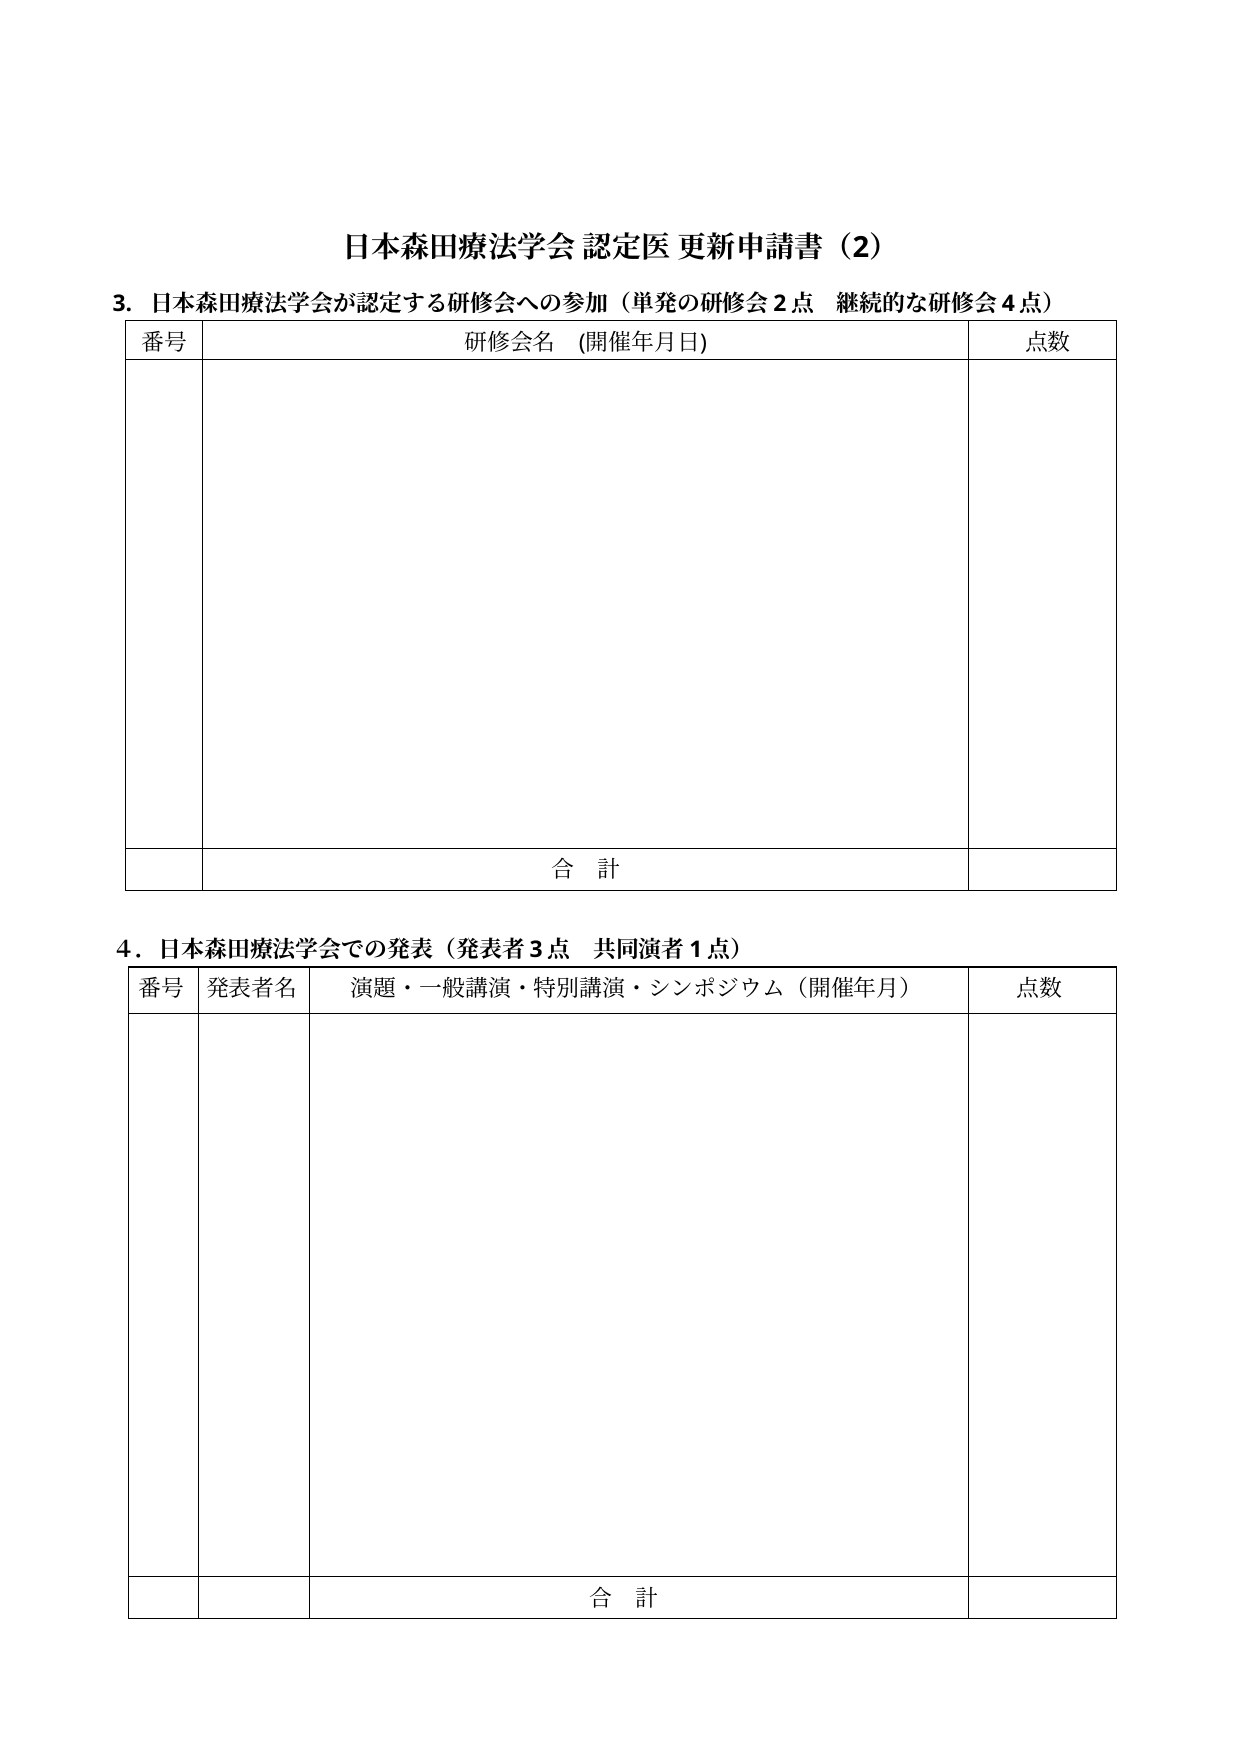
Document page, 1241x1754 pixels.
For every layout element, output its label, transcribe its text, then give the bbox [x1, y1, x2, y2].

table_cell [126, 360, 202, 847]
table_cell [203, 360, 968, 847]
table_cell [969, 1014, 1116, 1576]
text ４．日本森田療法学会での発表（発表者3点 共同演者1点） [112, 929, 1128, 966]
table_cell [129, 1577, 198, 1618]
table_header 点数 [969, 321, 1116, 359]
table_header 番号 [129, 968, 198, 1013]
table_cell [969, 360, 1116, 847]
table_header 演題・一般講演・特別講演・シンポジウム（開催年月） [310, 968, 968, 1013]
table_cell 合 計 [310, 1577, 968, 1618]
table_header 発表者名 [199, 968, 309, 1013]
table_cell [969, 1577, 1116, 1618]
table_header 番号 [126, 321, 202, 359]
table_cell [969, 849, 1116, 890]
table_header 点数 [969, 968, 1116, 1013]
text 日本森田療法学会 認定医 更新申請書（2） [112, 208, 1128, 283]
table_cell [310, 1014, 968, 1576]
list 日本森田療法学会が認定する研修会への参加（単発の研修会2点 継続的な研修会4点） [112, 283, 1128, 320]
table_cell [199, 1577, 309, 1618]
table_header 研修会名 (開催年月日) [203, 321, 968, 359]
table_cell [126, 849, 202, 890]
table_cell 合 計 [203, 849, 968, 890]
table_cell [199, 1014, 309, 1576]
table_cell [129, 1014, 198, 1576]
